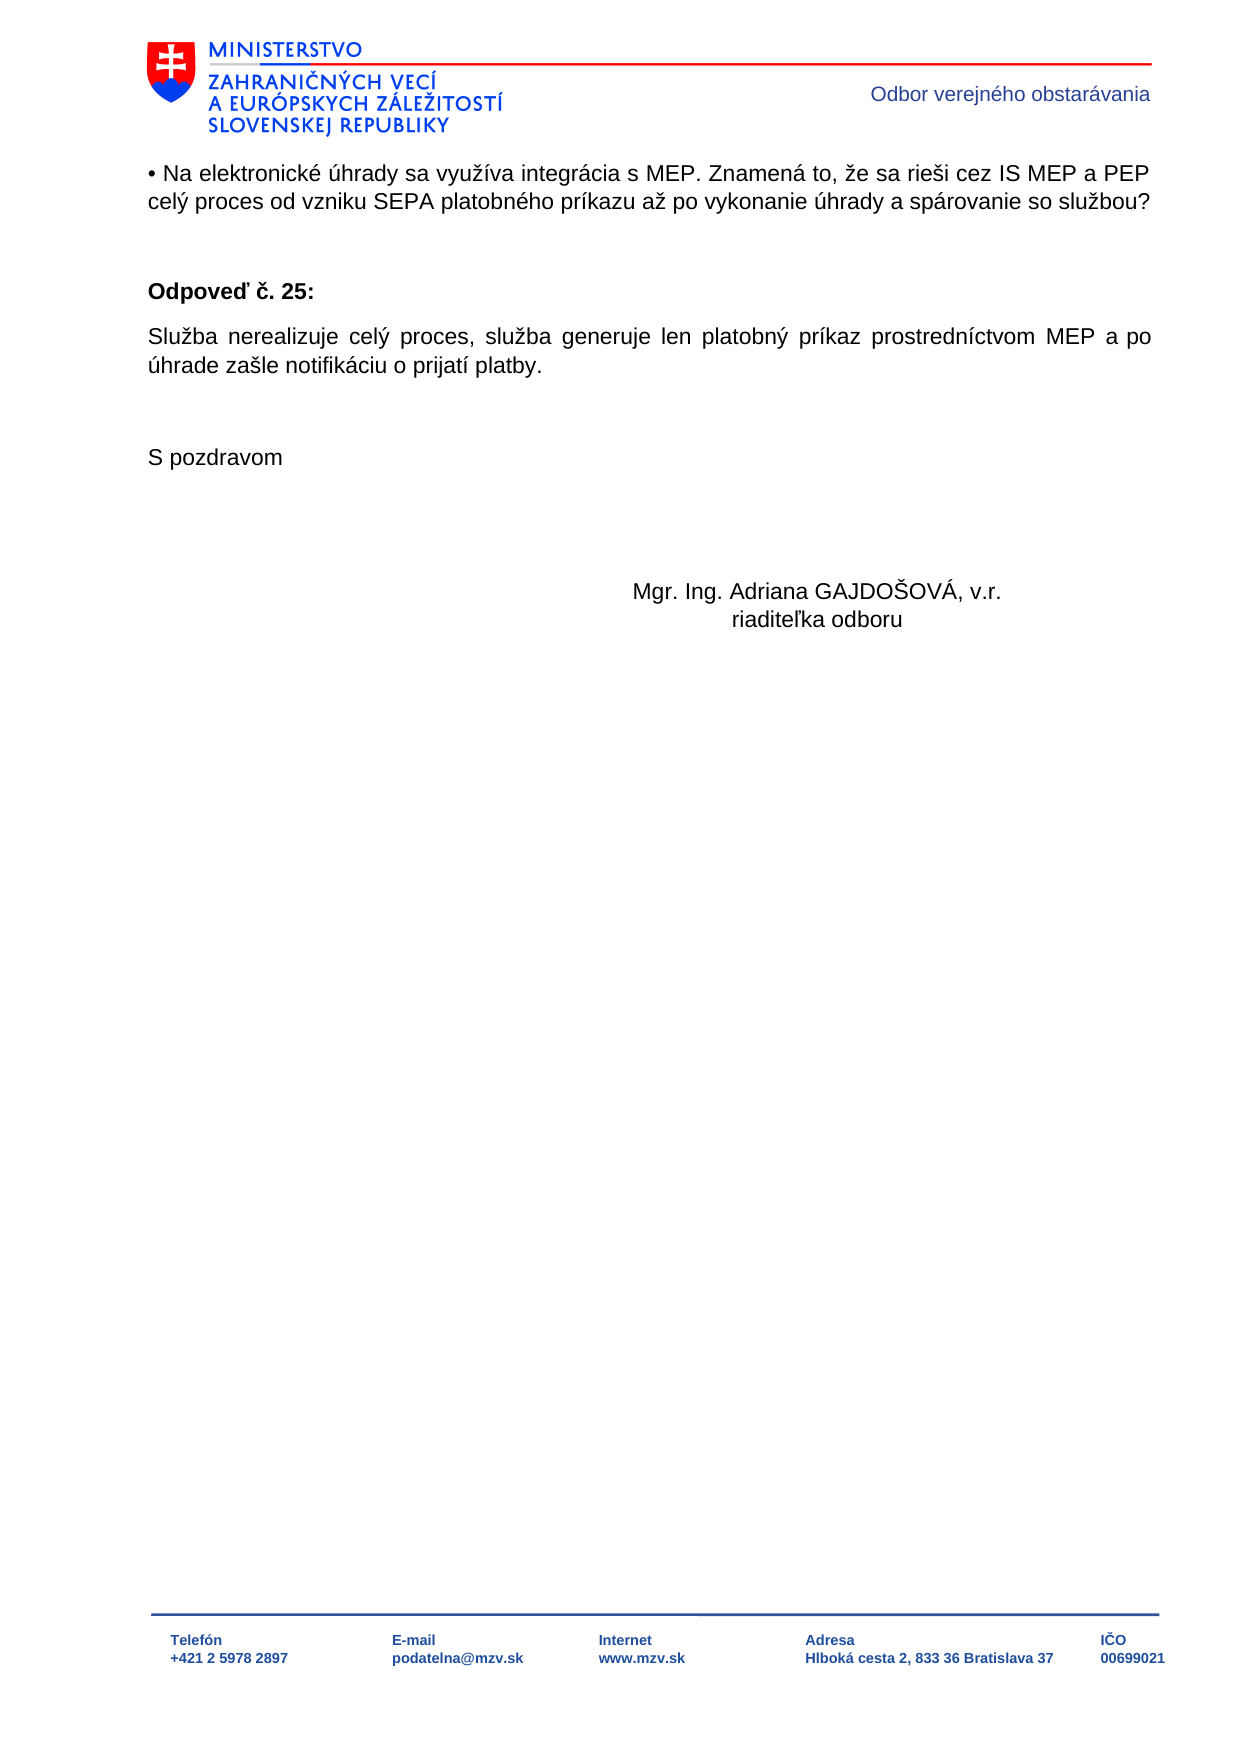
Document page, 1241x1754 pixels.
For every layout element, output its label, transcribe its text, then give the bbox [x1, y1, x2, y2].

text Odpoveď č. 25: [148, 278, 1152, 304]
text • Na elektronické úhrady sa využíva integrácia s MEP. Znamená to, že sa rieši cez IS MEP a PEP celý proces od vzniku SEPA platobného príkazu až po vykonanie úhrady a spárovanie so službou? [148, 159, 1152, 214]
text S pozdravom [148, 444, 1152, 470]
text Služba nerealizuje celý proces, služba generuje len platobný príkaz prostredníctvom MEP a po úhrade zašle notifikáciu o prijatí platby. [148, 323, 1152, 378]
picture [3, 0, 1241, 150]
